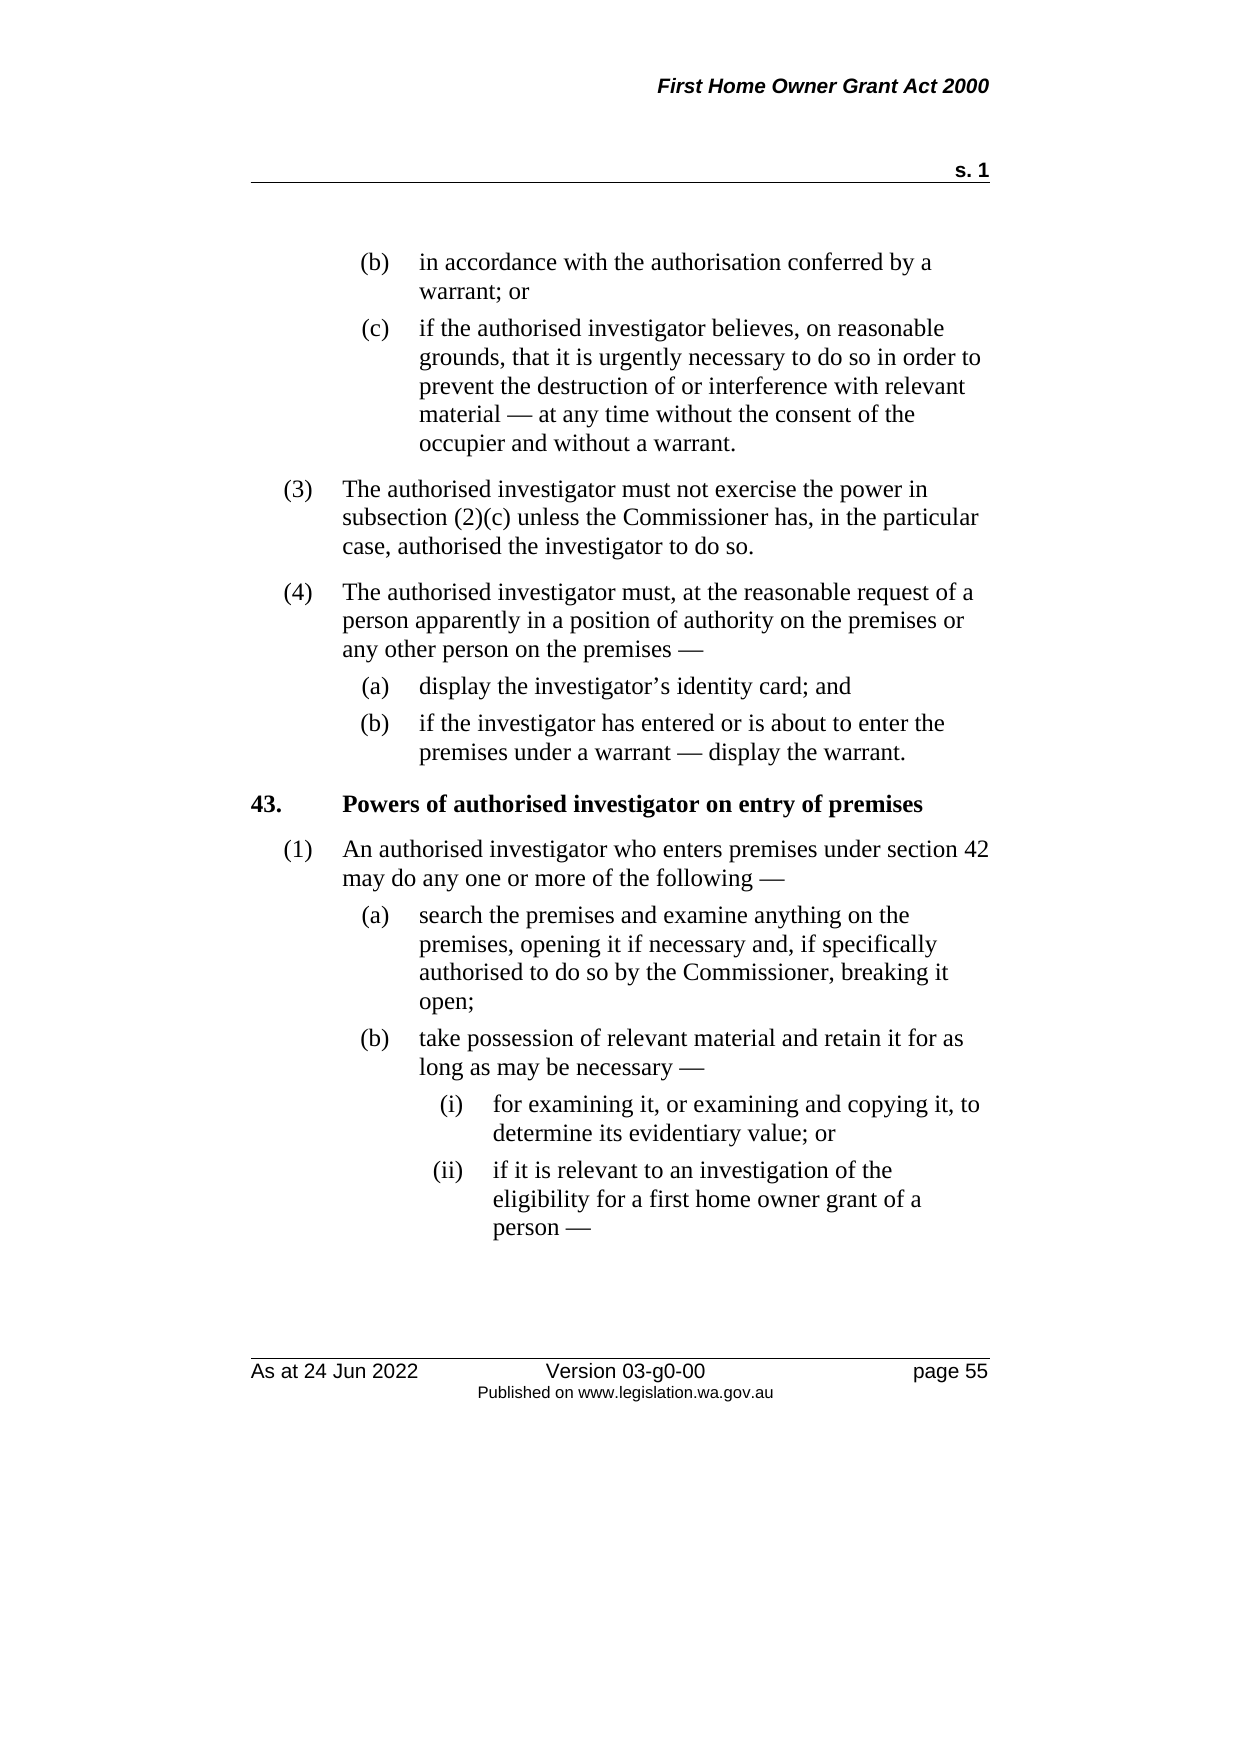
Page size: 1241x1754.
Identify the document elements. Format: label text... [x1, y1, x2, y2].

text (1) An authorised investigator who enters premises under section 42 may do any one or more of the following — [251, 834, 990, 892]
text (a) search the premises and examine anything on the premises, opening it if necessary and, if specifically authorised to do so by the Commissioner, breaking it open; [251, 900, 990, 1015]
text (4) The authorised investigator must, at the reasonable request of a person apparently in a position of authority on the premises or any other person on the premises — [251, 577, 990, 663]
text (ii) if it is relevant to an investigation of the eligibility for a first home owner grant of a person — [251, 1155, 990, 1241]
subtitle 43. Powers of authorised investigator on entry of premises [251, 789, 990, 817]
text (b) take possession of relevant material and retain it for as long as may be necessary — [251, 1023, 990, 1081]
text (i) for examining it, or examining and copying it, to determine its evidentiary value; or [251, 1089, 990, 1147]
text (b) if the investigator has entered or is about to enter the premises under a warrant — display the warrant. [251, 708, 990, 766]
text (3) The authorised investigator must not exercise the power in subsection (2)(c) unless the Commissioner has, in the particular case, authorised the investigator to do so. [251, 474, 990, 560]
text (c) if the authorised investigator believes, on reasonable grounds, that it is urgently necessary to do so in order to prevent the destruction of or interference with relevant material — at any time without the consent of the occupier and without a warrant. [251, 313, 990, 457]
text (b) in accordance with the authorisation conferred by a warrant; or [251, 247, 990, 305]
text (a) display the investigator’s identity card; and [251, 671, 990, 700]
